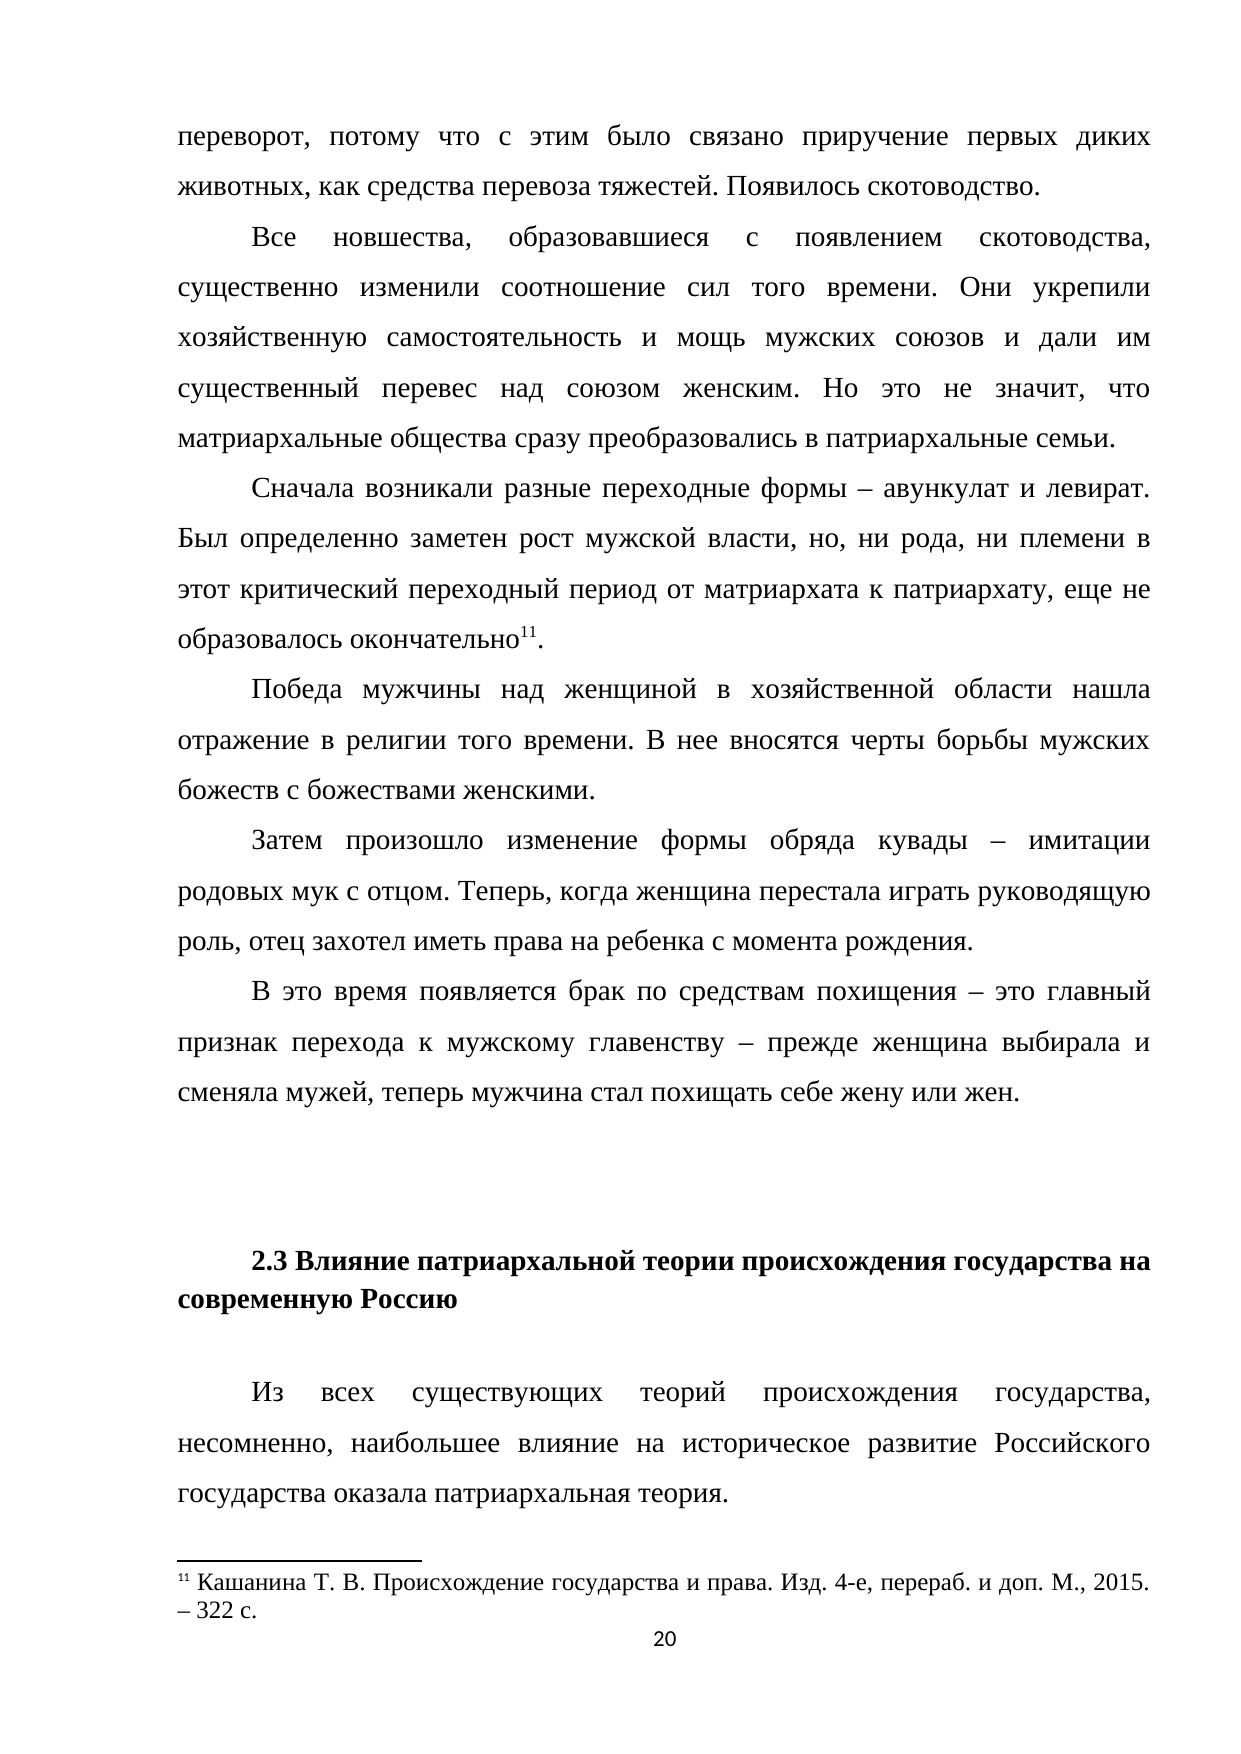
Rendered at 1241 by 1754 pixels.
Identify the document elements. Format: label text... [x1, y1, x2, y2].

text Сначала возникали разные переходные формы – авункулат и левират. Был определенно заметен рост мужской власти, но, ни рода, ни племени в этот критический переходный период от матриархата к патриархату, еще не образовалось окончательно. [177, 470, 1152, 655]
text 2.3 Влияние патриархальной теории происхождения государства на современную Россию [177, 1243, 1152, 1315]
text Затем произошло изменение формы обряда кувады – имитации родовых мук с отцом. Теперь, когда женщина перестала играть руководящую роль, отец захотел иметь права на ребенка с момента рождения. [177, 822, 1152, 957]
text Все новшества, образовавшиеся с появлением скотоводства, существенно изменили соотношение сил того времени. Они укрепили хозяйственную самостоятельность и мощь мужских союзов и дали им существенный перевес над союзом женским. Но это не значит, что матриархальные общества сразу преобразовались в патриархальные семьи. [177, 219, 1152, 453]
text В это время появляется брак по средствам похищения – это главный признак перехода к мужскому главенству – прежде женщина выбирала и сменяла мужей, теперь мужчина стал похищать себе жену или жен. [177, 973, 1152, 1108]
text Победа мужчины над женщиной в хозяйственной области нашла отражение в религии того времени. В нее вносятся черты борьбы мужских божеств с божествами женскими. [177, 672, 1152, 806]
text Из всех существующих теорий происхождения государства, несомненно, наибольшее влияние на историческое развитие Российского государства оказала патриархальная теория. [177, 1374, 1152, 1509]
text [177, 118, 1152, 202]
